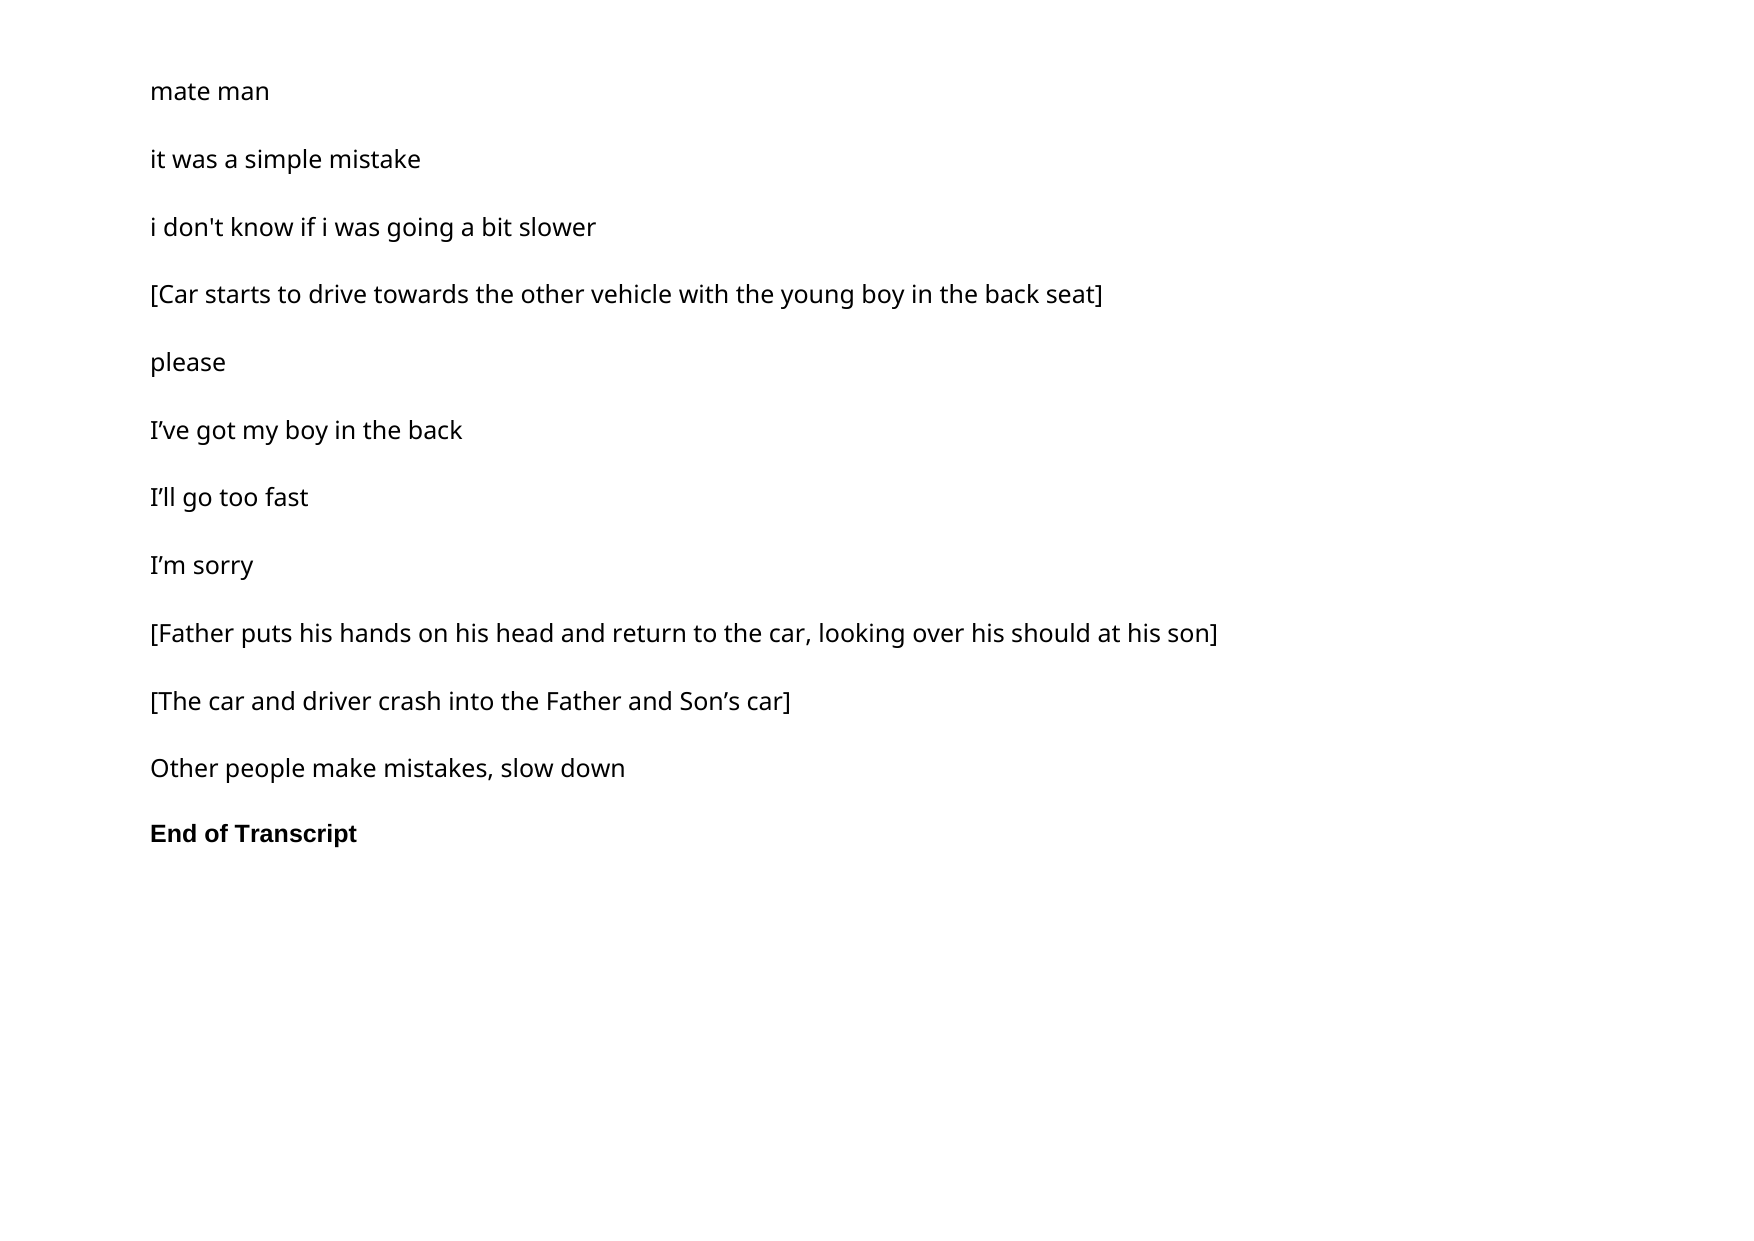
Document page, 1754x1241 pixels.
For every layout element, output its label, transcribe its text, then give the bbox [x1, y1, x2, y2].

text [Father puts his hands on his head and return to the car, looking over his should at his son] [150, 616, 1604, 649]
text I’ve got my boy in the back [150, 412, 1604, 446]
text [Car starts to drive towards the other vehicle with the young boy in the back seat] [150, 277, 1604, 311]
text [The car and driver crash into the Father and Son’s car] [150, 683, 1604, 717]
text it was a simple mistake [150, 142, 1604, 176]
text mate man [150, 74, 1604, 108]
text Other people make mistakes, slow down [150, 751, 1604, 785]
text please [150, 345, 1604, 379]
text End of Transcript [150, 819, 1604, 847]
text I’ll go too fast [150, 480, 1604, 514]
text i don't know if i was going a bit slower [150, 209, 1604, 243]
text I’m sorry [150, 548, 1604, 582]
